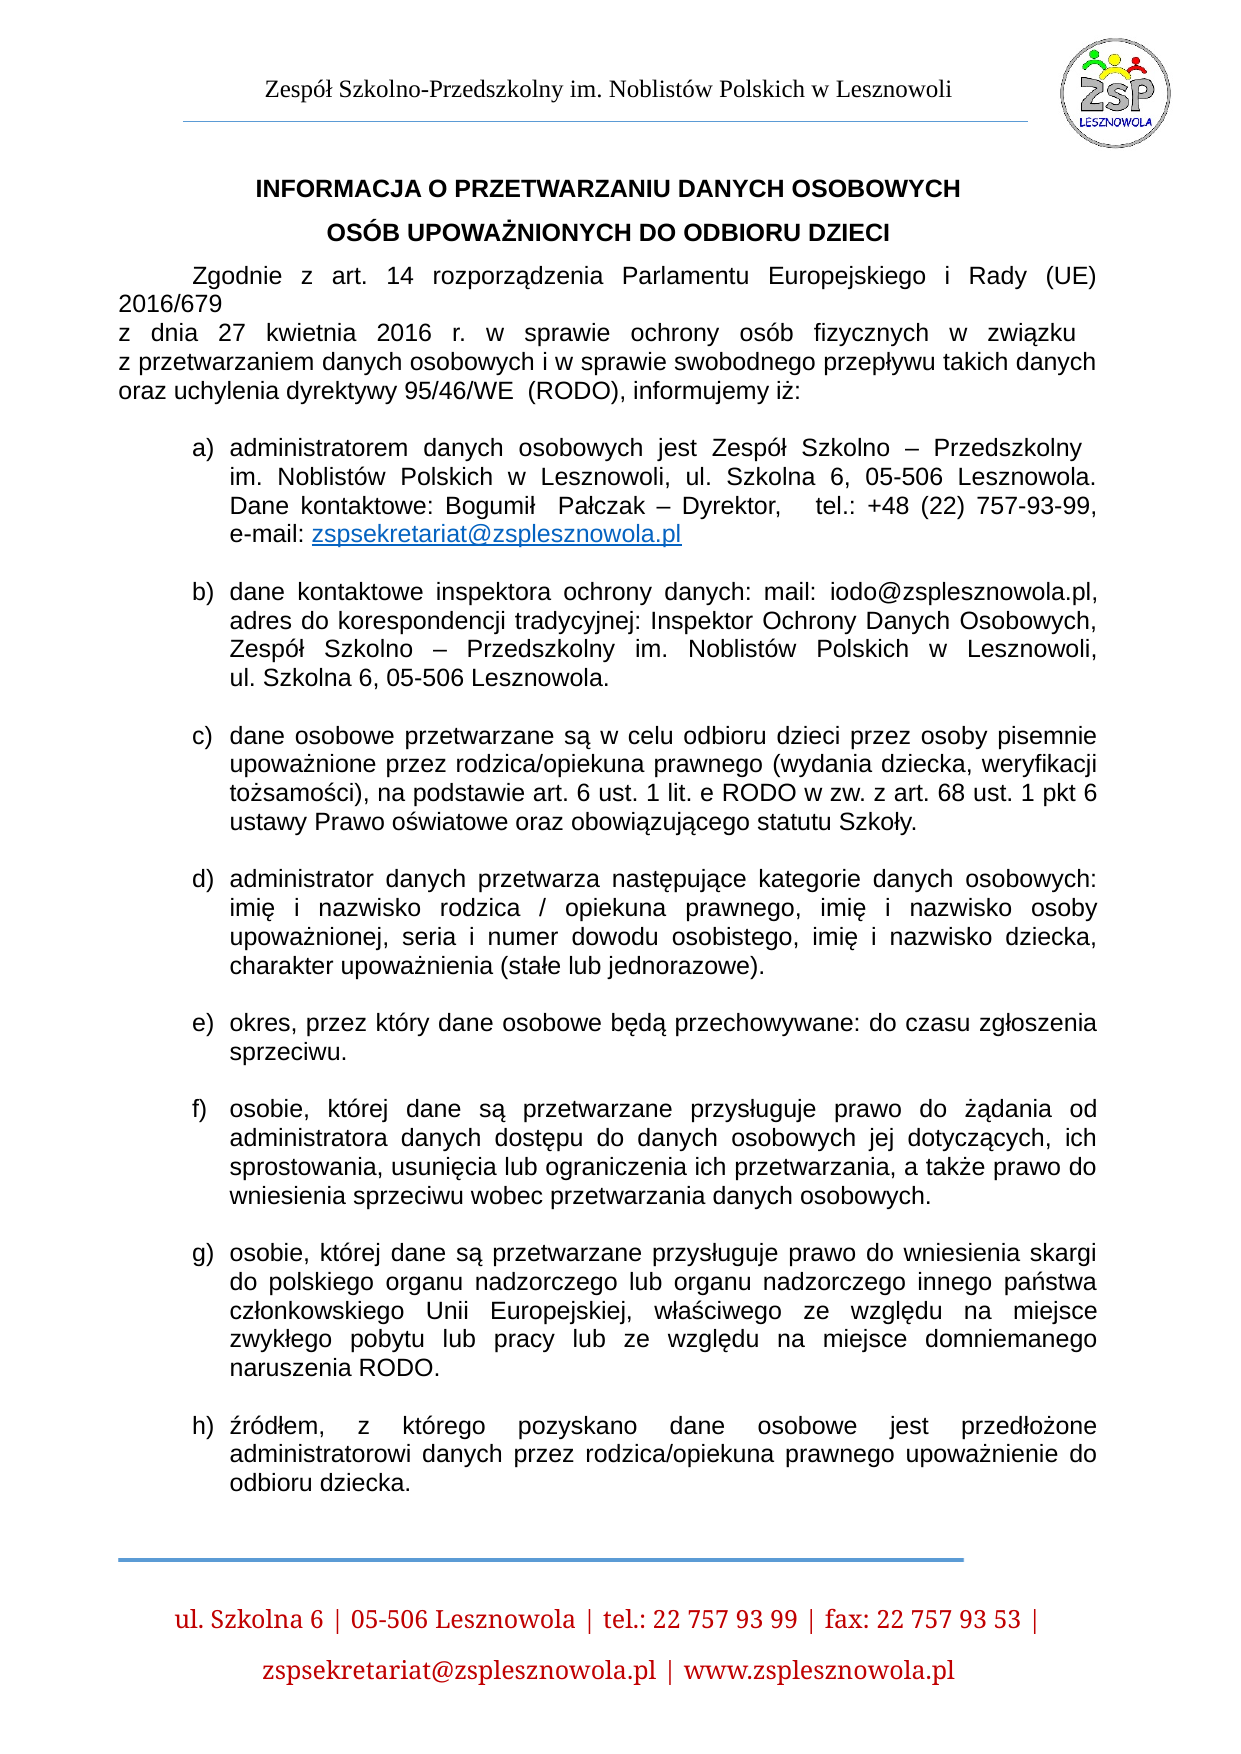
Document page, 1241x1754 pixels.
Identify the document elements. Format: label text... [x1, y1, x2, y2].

list administratorem danych osobowych jest Zespół Szkolno – Przedszkolny im. Noblistów Polskich w Lesznowoli, ul. Szkolna 6, 05-506 Lesznowola. Dane kontaktowe: Bogumił Pałczak – Dyrektor, tel.: +48 (22) 757-93-99, e-mail: zspsekretariat@zsplesznowola.pl [192, 433, 1098, 548]
list administrator danych przetwarza następujące kategorie danych osobowych: imię i nazwisko rodzica / opiekuna prawnego, imię i nazwisko osoby upoważnionej, seria i numer dowodu osobistego, imię i nazwisko dziecka, charakter upoważnienia (stałe lub jednorazowe). [192, 864, 1098, 979]
list źródłem, z którego pozyskano dane osobowe jest przedłożone administratorowi danych przez rodzica/opiekuna prawnego upoważnienie do odbioru dziecka. [192, 1411, 1098, 1497]
picture [1057, 29, 1174, 153]
text INFORMACJA O PRZETWARZANIU DANYCH OSOBOWYCH [118, 174, 1098, 203]
list okres, przez który dane osobowe będą przechowywane: do czasu zgłoszenia sprzeciwu. [192, 1008, 1098, 1066]
list dane kontaktowe inspektora ochrony danych: mail: iodo@zsplesznowola.pl, adres do korespondencji tradycyjnej: Inspektor Ochrony Danych Osobowych, Zespół Szkolno – Przedszkolny im. Noblistów Polskich w Lesznowoli, ul. Szkolna 6, 05-506 Lesznowola. [192, 577, 1098, 692]
list osobie, której dane są przetwarzane przysługuje prawo do żądania od administratora danych dostępu do danych osobowych jej dotyczących, ich sprostowania, usunięcia lub ograniczenia ich przetwarzania, a także prawo do wniesienia sprzeciwu wobec przetwarzania danych osobowych. [192, 1094, 1098, 1209]
list osobie, której dane są przetwarzane przysługuje prawo do wniesienia skargi do polskiego organu nadzorczego lub organu nadzorczego innego państwa członkowskiego Unii Europejskiej, właściwego ze względu na miejsce zwykłego pobytu lub pracy lub ze względu na miejsce domniemanego naruszenia RODO. [192, 1238, 1098, 1382]
picture [118, 1558, 965, 1562]
list dane osobowe przetwarzane są w celu odbioru dzieci przez osoby pisemnie upoważnione przez rodzica/opiekuna prawnego (wydania dziecka, weryfikacji tożsamości), na podstawie art. 6 ust. 1 lit. e RODO w zw. z art. 68 ust. 1 pkt 6 ustawy Prawo oświatowe oraz obowiązującego statutu Szkoły. [192, 721, 1098, 836]
text Zgodnie z art. 14 rozporządzenia Parlamentu Europejskiego i Rady (UE) 2016/679 z dnia 27 kwietnia 2016 r. w sprawie ochrony osób fizycznych w związku z przetwarzaniem danych osobowych i w sprawie swobodnego przepływu takich danych oraz uchylenia dyrektywy 95/46/WE (RODO), informujemy iż: [118, 261, 1098, 404]
text OSÓB UPOWAŻNIONYCH DO ODBIORU DZIECI [118, 218, 1098, 246]
